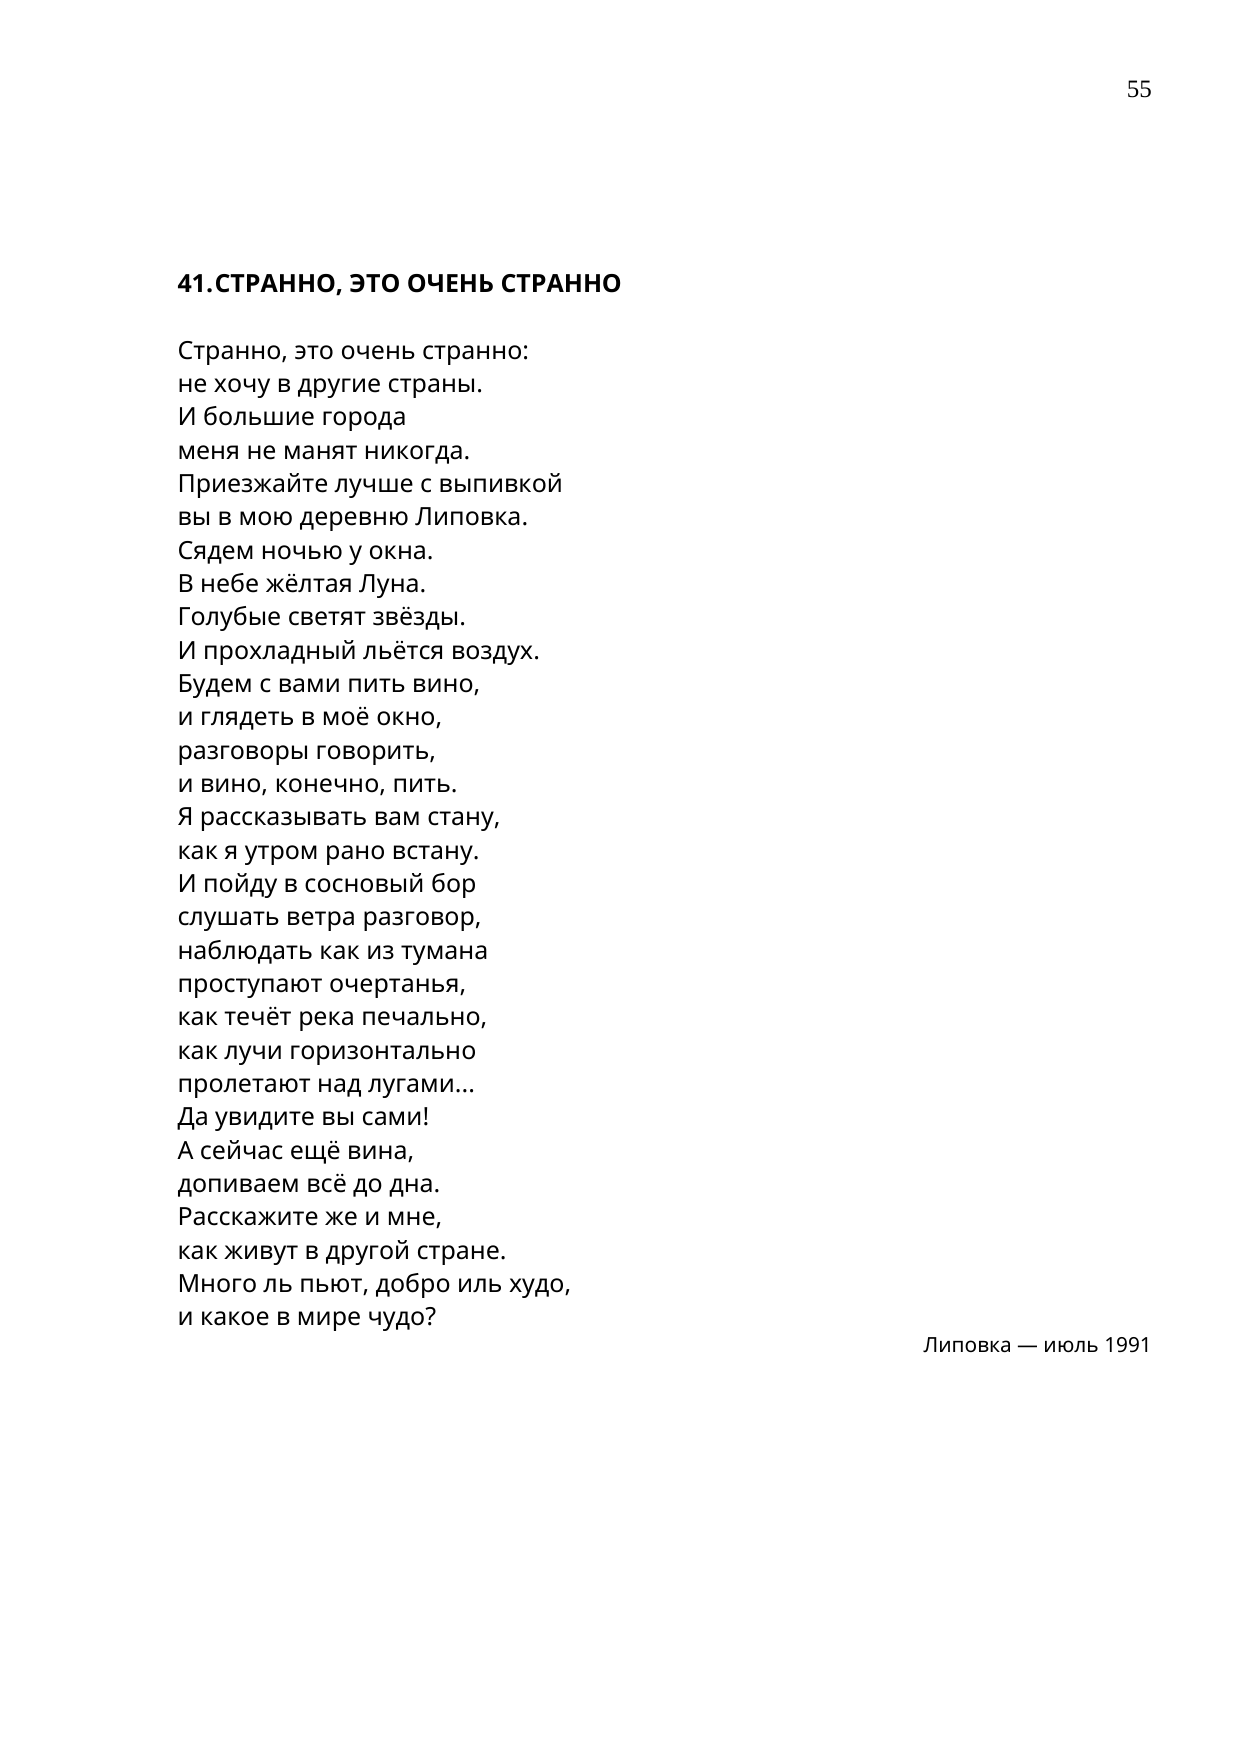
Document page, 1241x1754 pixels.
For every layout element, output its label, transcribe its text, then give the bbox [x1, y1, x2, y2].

text и глядеть в моё окно, [177, 699, 1152, 732]
text В небе жёлтая Луна. [177, 566, 1152, 599]
list СТРАННО, ЭТО ОЧЕНЬ СТРАННО [177, 266, 1152, 299]
text и вино, конечно, пить. [177, 766, 1152, 799]
text не хочу в другие страны. [177, 366, 1152, 399]
text пролетают над лугами... [177, 1066, 1152, 1099]
text вы в мою деревню Липовка. [177, 499, 1152, 532]
text И прохладный льётся воздух. [177, 632, 1152, 666]
text как течёт река печально, [177, 999, 1152, 1032]
text И большие города [177, 399, 1152, 432]
text меня не манят никогда. [177, 432, 1152, 466]
text как живут в другой стране. [177, 1232, 1152, 1266]
text И пойду в сосновый бор [177, 866, 1152, 899]
text Липовка — июль 1991 [177, 1332, 1152, 1357]
text Я рассказывать вам стану, [177, 799, 1152, 832]
text Много ль пьют, добро иль худо, [177, 1266, 1152, 1299]
text слушать ветра разговор, [177, 899, 1152, 932]
text проступают очертанья, [177, 966, 1152, 999]
text как лучи горизонтально [177, 1032, 1152, 1066]
text Расскажите же и мне, [177, 1199, 1152, 1232]
text разговоры говорить, [177, 732, 1152, 766]
text наблюдать как из тумана [177, 932, 1152, 966]
text допиваем всё до дна. [177, 1166, 1152, 1199]
text Голубые светят звёзды. [177, 599, 1152, 632]
text А сейчас ещё вина, [177, 1132, 1152, 1166]
text Странно, это очень странно: [177, 332, 1152, 366]
text Да увидите вы сами! [177, 1099, 1152, 1132]
text Приезжайте лучше с выпивкой [177, 466, 1152, 499]
text Сядем ночью у окна. [177, 532, 1152, 566]
text как я утром рано встану. [177, 832, 1152, 866]
text Будем с вами пить вино, [177, 666, 1152, 699]
text и какое в мире чудо? [177, 1299, 1152, 1332]
